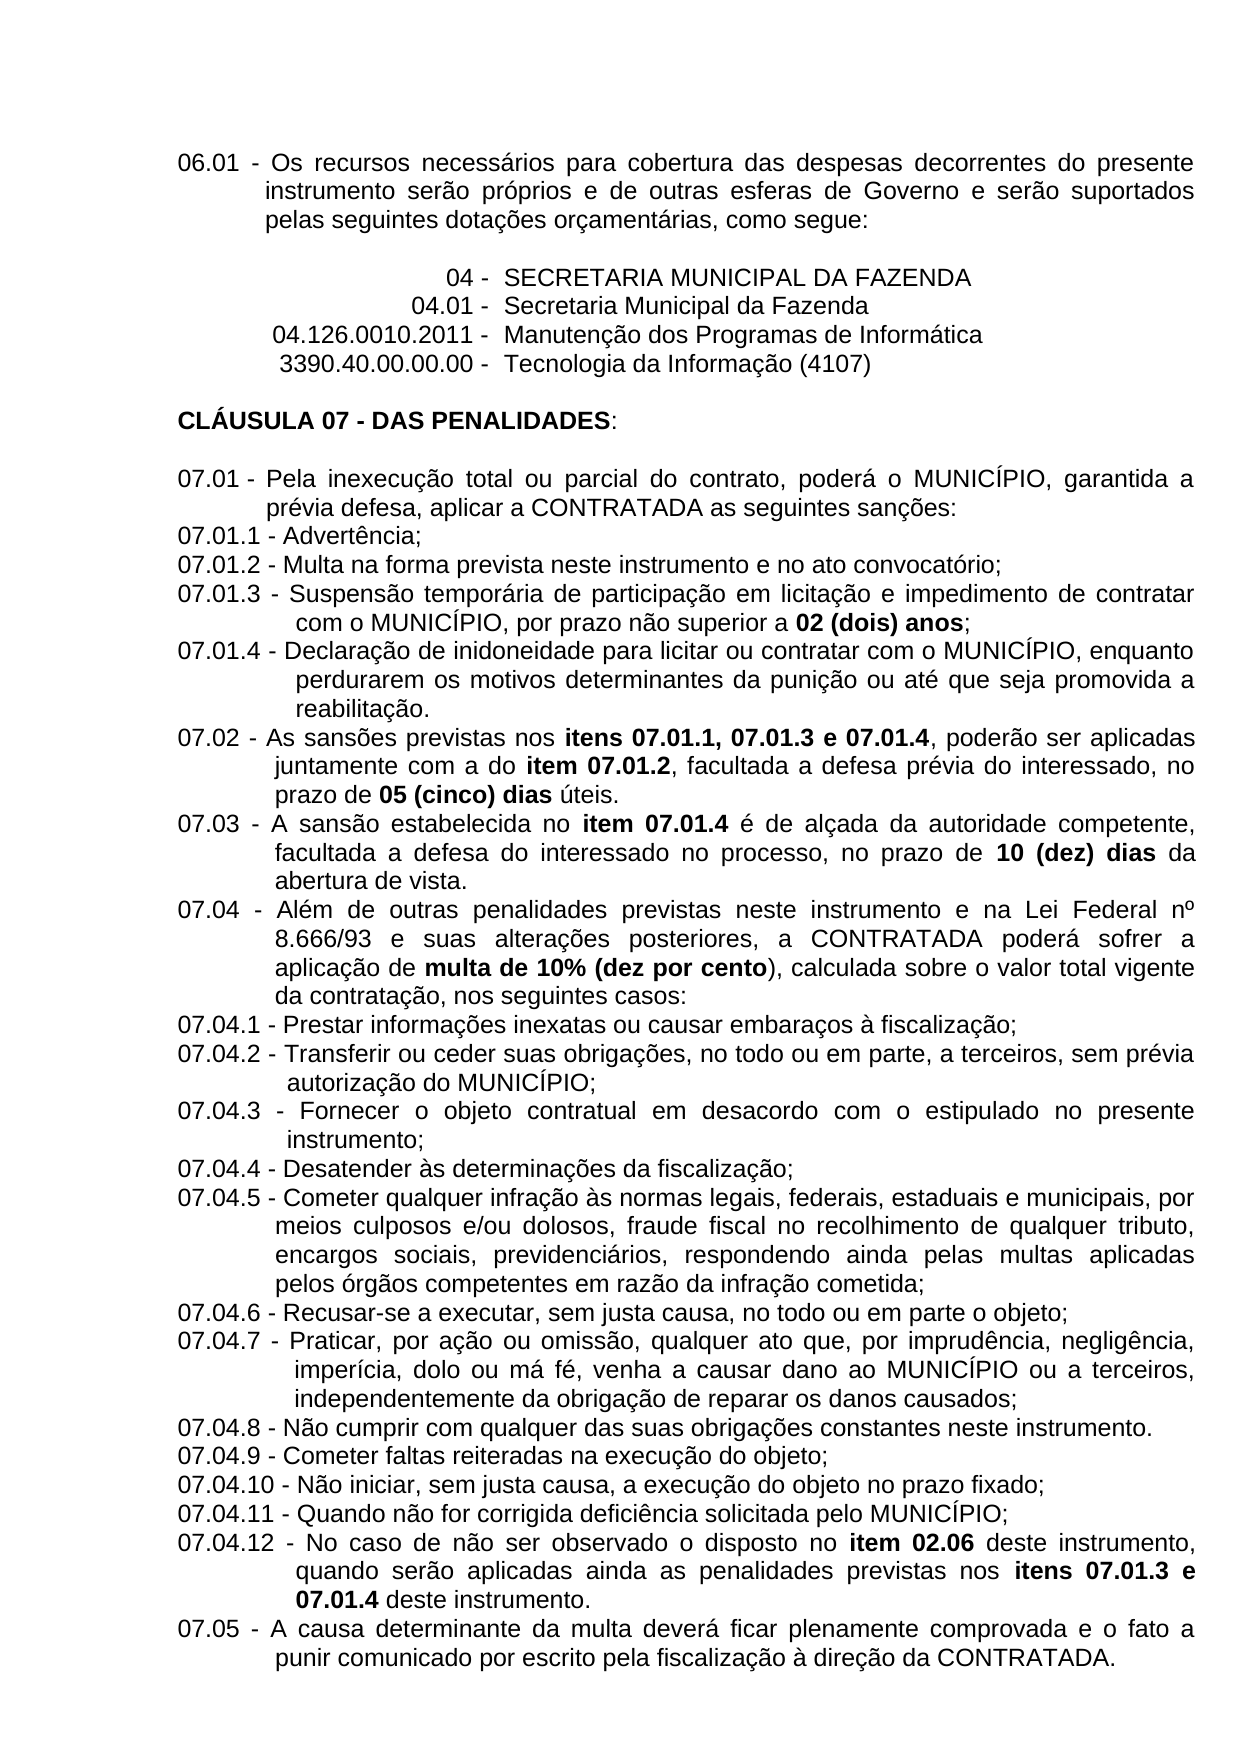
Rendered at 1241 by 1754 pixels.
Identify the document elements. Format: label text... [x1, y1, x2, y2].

text 07.01 - Pela inexecução total ou parcial do contrato, poderá o MUNICÍPIO, garantida a prévia defesa, aplicar a CONTRATADA as seguintes sanções: [177, 464, 1196, 521]
text 07.01.1 - Advertência; [177, 521, 1196, 550]
text 07.01.2 - Multa na forma prevista neste instrumento e no ato convocatório; [177, 550, 1196, 579]
text 07.04.5 - Cometer qualquer infração às normas legais, federais, estaduais e municipais, por meios culposos e/ou dolosos, fraude fiscal no recolhimento de qualquer tributo, encargos sociais, previdenciários, respondendo ainda pelas multas aplicadas pelos órgãos competentes em razão da infração cometida; [177, 1183, 1196, 1298]
text 07.04.3 - Fornecer o objeto contratual em desacordo com o estipulado no presente instrumento; [177, 1096, 1196, 1154]
text 07.04.4 - Desatender às determinações da fiscalização; [177, 1154, 1196, 1183]
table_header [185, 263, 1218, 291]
text 07.01.3 - Suspensão temporária de participação em licitação e impedimento de contratar com o MUNICÍPIO, por prazo não superior a 02 (dois) anos; [177, 579, 1196, 636]
text 07.04.2 - Transferir ou ceder suas obrigações, no todo ou em parte, a terceiros, sem prévia autorização do MUNICÍPIO; [177, 1039, 1196, 1096]
text 07.04.7 - Praticar, por ação ou omissão, qualquer ato que, por imprudência, negligência, imperícia, dolo ou má fé, venha a causar dano ao MUNICÍPIO ou a terceiros, independentemente da obrigação de reparar os danos causados; [177, 1326, 1196, 1413]
text 07.04 - Além de outras penalidades previstas neste instrumento e na Lei Federal nº 8.666/93 e suas alterações posteriores, a CONTRATADA poderá sofrer a aplicação de multa de 10% (dez por cento), calculada sobre o valor total vigente da contratação, nos seguintes casos: [177, 895, 1196, 1010]
text 07.04.11 - Quando não for corrigida deficiência solicitada pelo MUNICÍPIO; [177, 1499, 1196, 1528]
text 07.04.8 - Não cumprir com qualquer das suas obrigações constantes neste instrumento. [177, 1413, 1196, 1441]
text 06.01 - Os recursos necessários para cobertura das despesas decorrentes do presente instrumento serão próprios e de outras esferas de Governo e serão suportados pelas seguintes dotações orçamentárias, como segue: [177, 148, 1196, 234]
text 07.04.6 - Recusar-se a executar, sem justa causa, no todo ou em parte o objeto; [177, 1298, 1196, 1326]
text CLÁUSULA 07 - DAS PENALIDADES: [177, 406, 1196, 435]
text 07.04.12 - No caso de não ser observado o disposto no item 02.06 deste instrumento, quando serão aplicadas ainda as penalidades previstas nos itens 07.01.3 e 07.01.4 deste instrumento. [177, 1528, 1196, 1614]
text 07.02 - As sansões previstas nos itens 07.01.1, 07.01.3 e 07.01.4, poderão ser aplicadas juntamente com a do item 07.01.2, facultada a defesa prévia do interessado, no prazo de 05 (cinco) dias úteis. [177, 723, 1196, 809]
text 07.04.9 - Cometer faltas reiteradas na execução do objeto; [177, 1441, 1196, 1470]
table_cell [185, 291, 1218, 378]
text 07.04.1 - Prestar informações inexatas ou causar embaraços à fiscalização; [177, 1010, 1196, 1039]
text 07.03 - A sansão estabelecida no item 07.01.4 é de alçada da autoridade competente, facultada a defesa do interessado no processo, no prazo de 10 (dez) dias da abertura de vista. [177, 809, 1196, 895]
text 07.05 - A causa determinante da multa deverá ficar plenamente comprovada e o fato a punir comunicado por escrito pela fiscalização à direção da CONTRATADA. [177, 1614, 1196, 1671]
text 07.04.10 - Não iniciar, sem justa causa, a execução do objeto no prazo fixado; [177, 1470, 1196, 1499]
text 07.01.4 - Declaração de inidoneidade para licitar ou contratar com o MUNICÍPIO, enquanto perdurarem os motivos determinantes da punição ou até que seja promovida a reabilitação. [177, 636, 1196, 723]
